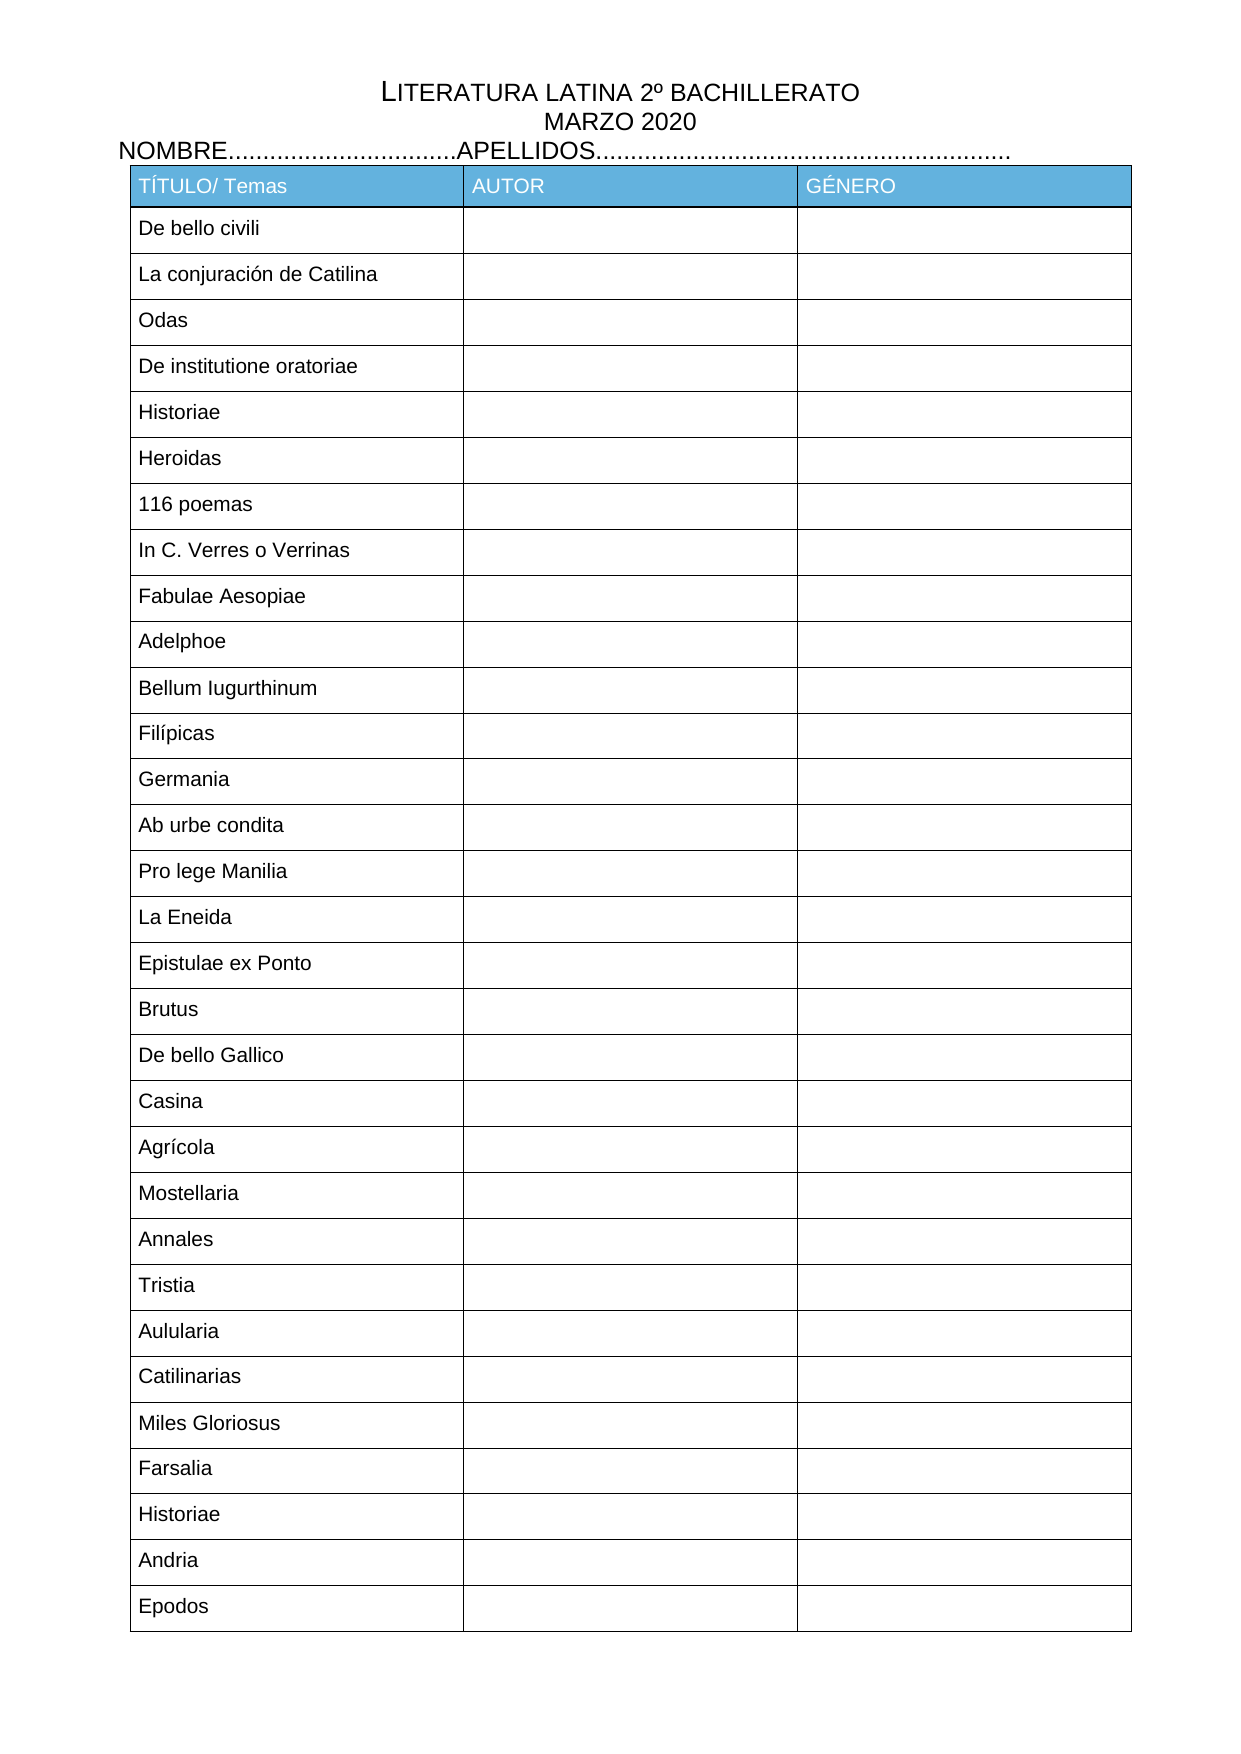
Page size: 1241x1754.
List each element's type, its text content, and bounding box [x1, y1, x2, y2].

table_cell [798, 1081, 1131, 1126]
table_cell Andria [131, 1540, 463, 1585]
table_cell Odas [131, 300, 463, 345]
table_cell [798, 254, 1131, 299]
table_header GÉNERO [798, 166, 1131, 206]
table_cell [464, 759, 797, 804]
table_cell Epodos [131, 1586, 463, 1631]
table_cell La Eneida [131, 897, 463, 942]
table_header AUTOR [464, 166, 797, 206]
table_cell Catilinarias [131, 1357, 463, 1401]
table_cell [798, 392, 1131, 437]
table_cell [464, 1173, 797, 1218]
table_cell [464, 943, 797, 988]
table_cell [798, 300, 1131, 345]
table_cell [464, 1449, 797, 1493]
table_cell [798, 1357, 1131, 1401]
table_cell Aulularia [131, 1311, 463, 1356]
table_cell Germania [131, 759, 463, 804]
table_cell [464, 1035, 797, 1080]
table_cell Agrícola [131, 1127, 463, 1172]
table_cell Mostellaria [131, 1173, 463, 1218]
table_cell [464, 208, 797, 253]
table_cell [464, 300, 797, 345]
table_cell Pro lege Manilia [131, 851, 463, 896]
table_cell Casina [131, 1081, 463, 1126]
table_cell [464, 438, 797, 483]
table_cell De bello civili [131, 208, 463, 253]
table_cell [798, 1403, 1131, 1447]
table_cell [798, 1586, 1131, 1631]
table_cell [464, 1540, 797, 1585]
table_cell [798, 851, 1131, 896]
table_cell [464, 1127, 797, 1172]
table_cell La conjuración de Catilina [131, 254, 463, 299]
table_cell In C. Verres o Verrinas [131, 530, 463, 574]
table_cell [464, 346, 797, 391]
table_cell [798, 1127, 1131, 1172]
table_cell [464, 1494, 797, 1539]
table_cell [464, 805, 797, 850]
table_cell Heroidas [131, 438, 463, 483]
table_cell Fabulae Aesopiae [131, 576, 463, 621]
table_cell Tristia [131, 1265, 463, 1309]
table_cell [798, 1035, 1131, 1080]
table_cell [464, 484, 797, 529]
table_cell [798, 346, 1131, 391]
table_cell Annales [131, 1219, 463, 1264]
table_cell [798, 484, 1131, 529]
table_cell Filípicas [131, 714, 463, 758]
table_cell [464, 668, 797, 712]
table_cell [464, 1265, 797, 1309]
table_cell [464, 897, 797, 942]
table_cell Bellum Iugurthinum [131, 668, 463, 712]
table_cell Ab urbe condita [131, 805, 463, 850]
table_cell [798, 1494, 1131, 1539]
table_cell [464, 576, 797, 621]
table_cell [798, 1265, 1131, 1309]
table_cell Adelphoe [131, 622, 463, 666]
table_cell De institutione oratoriae [131, 346, 463, 391]
table_cell [464, 989, 797, 1034]
table_cell [464, 1219, 797, 1264]
table_cell [798, 1449, 1131, 1493]
table_cell [798, 208, 1131, 253]
table_cell [464, 530, 797, 574]
table_cell 116 poemas [131, 484, 463, 529]
table_cell [464, 1081, 797, 1126]
table_cell [798, 1540, 1131, 1585]
table_cell [798, 759, 1131, 804]
table_cell [798, 1219, 1131, 1264]
table_cell [464, 254, 797, 299]
table_cell [798, 576, 1131, 621]
table_cell [798, 714, 1131, 758]
table_cell Epistulae ex Ponto [131, 943, 463, 988]
table_cell [798, 989, 1131, 1034]
table_cell [464, 1586, 797, 1631]
table_cell [464, 714, 797, 758]
table_cell Historiae [131, 392, 463, 437]
table_cell [798, 897, 1131, 942]
table_cell Historiae [131, 1494, 463, 1539]
table_cell Brutus [131, 989, 463, 1034]
table_cell [464, 1357, 797, 1401]
table_cell [464, 622, 797, 666]
table_cell De bello Gallico [131, 1035, 463, 1080]
table_header TÍTULO/ Temas [131, 166, 463, 206]
table_cell [464, 392, 797, 437]
table_cell [798, 1311, 1131, 1356]
table_cell [464, 1403, 797, 1447]
table_cell [798, 1173, 1131, 1218]
table_cell [464, 1311, 797, 1356]
table_cell Farsalia [131, 1449, 463, 1493]
table_cell [464, 851, 797, 896]
table_cell [798, 668, 1131, 712]
table_cell [798, 530, 1131, 574]
text NOMBRE.................................APELLIDOS............................................................ [118, 136, 1122, 165]
table_cell Miles Gloriosus [131, 1403, 463, 1447]
table_cell [798, 943, 1131, 988]
table_cell [798, 805, 1131, 850]
table_cell [798, 622, 1131, 666]
table_cell [798, 438, 1131, 483]
